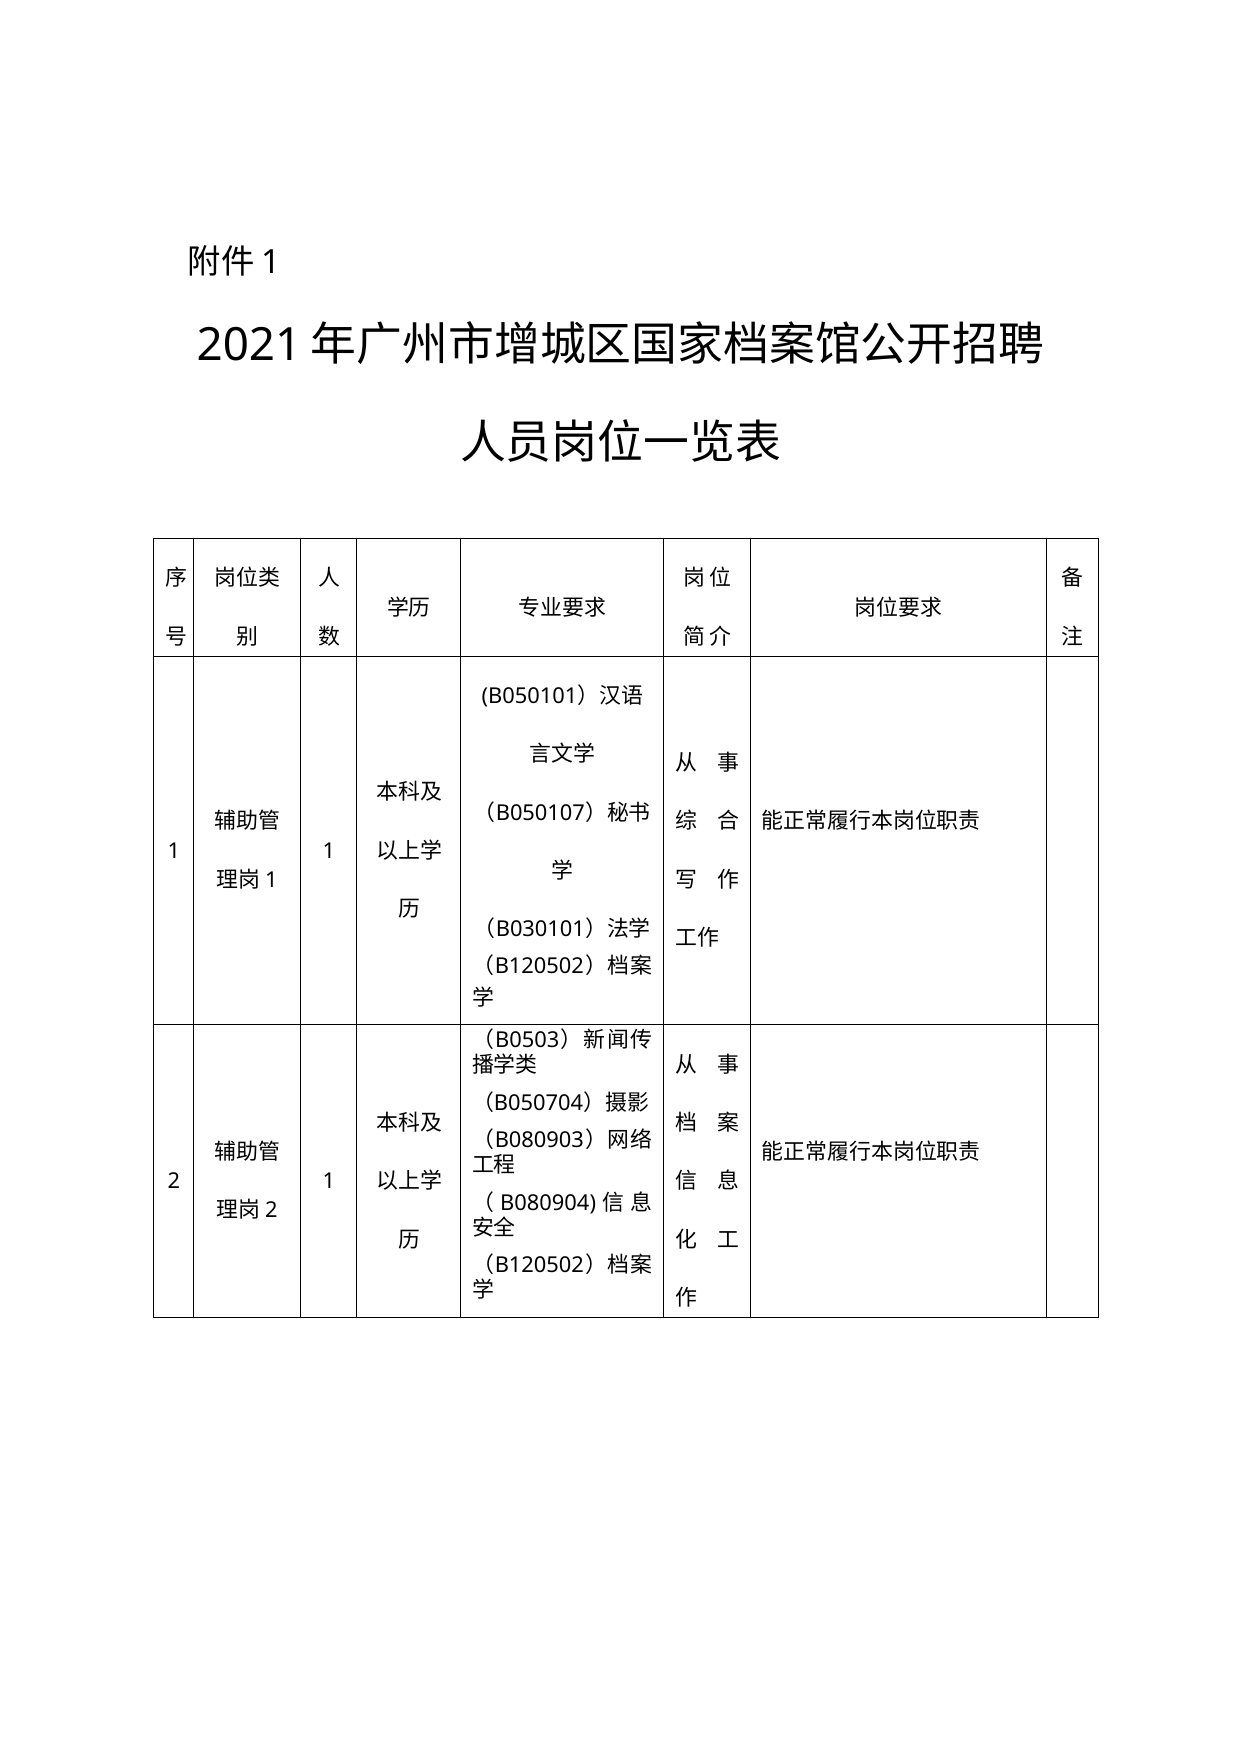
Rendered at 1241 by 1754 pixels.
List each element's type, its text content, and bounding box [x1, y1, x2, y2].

table_header 岗位类别 [194, 539, 300, 656]
table_cell 本科及以上学历 [357, 657, 460, 1024]
table_cell 能正常履行本岗位职责 [751, 657, 1046, 1024]
table_cell 1 [301, 1025, 356, 1317]
table_header 备注 [1047, 539, 1098, 656]
table_cell 辅助管理岗1 [194, 657, 300, 1024]
table_cell (B050101）汉语言文学 （B050107）秘书学 （B030101）法学 （B120502）档案学 [461, 657, 663, 1024]
table_cell 从事档案信息化工作 [664, 1025, 750, 1317]
table_cell 从事综合写作工作 [664, 657, 750, 1024]
table_cell 辅助管理岗2 [194, 1025, 300, 1317]
table_cell [1047, 657, 1098, 1024]
table_cell [1047, 1025, 1098, 1317]
table_cell 1 [301, 657, 356, 1024]
text 附件1 [187, 227, 1053, 292]
table_cell 1 [154, 657, 193, 1024]
text 2021年广州市增城区国家档案馆公开招聘人员岗位一览表 [187, 292, 1053, 487]
table_header 人数 [301, 539, 356, 656]
table_cell 2 [154, 1025, 193, 1317]
table_header 岗位要求 [751, 539, 1046, 656]
table_header 学历 [357, 539, 460, 656]
table_cell 能正常履行本岗位职责 [751, 1025, 1046, 1317]
table_cell （B0503）新闻传播学类 （B050704）摄影 （B080903）网络工程 （B080904)信息安全 （B120502）档案学 [461, 1025, 663, 1317]
table_header 序号 [154, 539, 193, 656]
table_cell 本科及以上学历 [357, 1025, 460, 1317]
table_header 专业要求 [461, 539, 663, 656]
table_header 岗 位 简 介 [664, 539, 750, 656]
